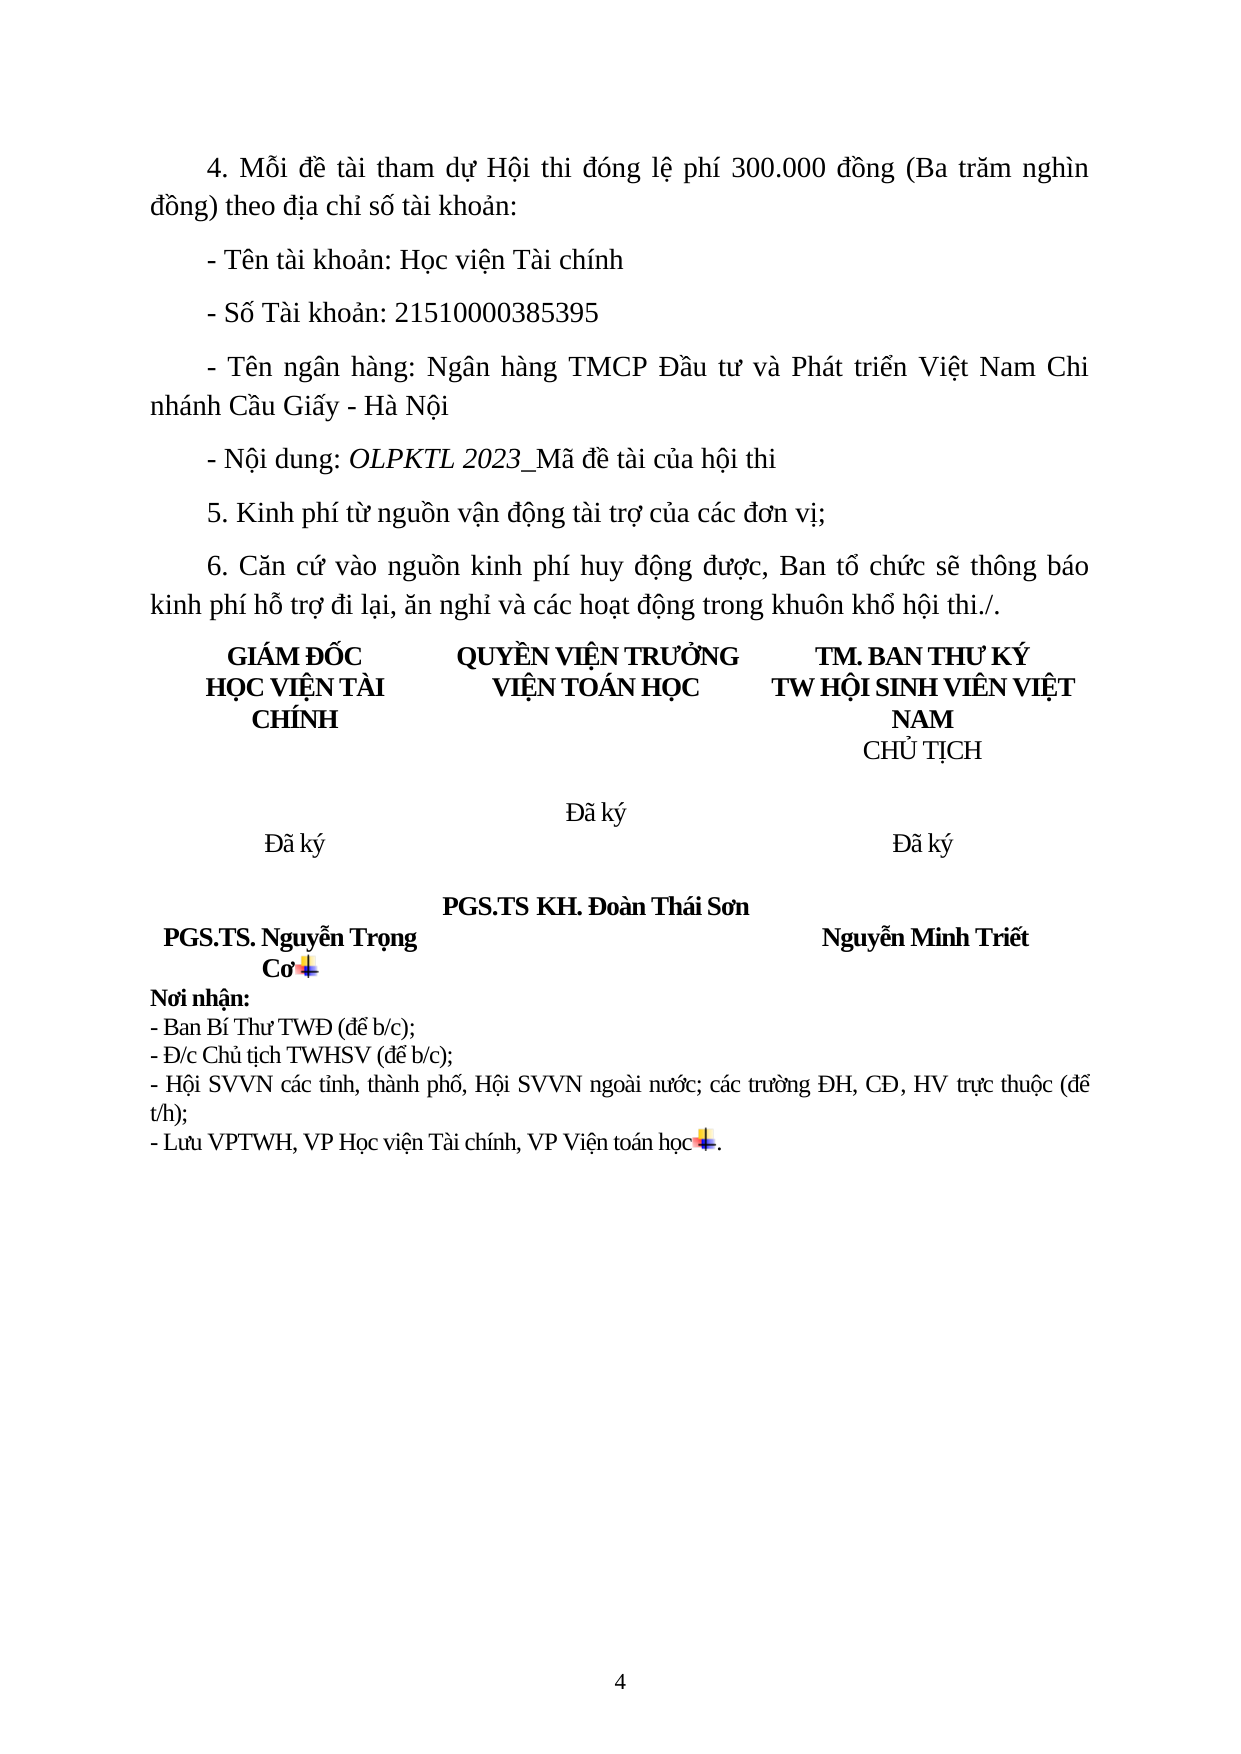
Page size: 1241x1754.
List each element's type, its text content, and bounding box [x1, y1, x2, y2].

text - Tên ngân hàng: Ngân hàng TMCP Đầu tư và Phát triển Việt Nam Chi nhánh Cầu Giấy - Hà Nội [150, 349, 1090, 421]
table_header GIÁM ĐỐC HỌC VIỆN TÀI CHÍNH Đã ký PGS.TS. Nguyễn Trọng Cơ [150, 640, 441, 983]
text 6. Căn cứ vào nguồn kinh phí huy động được, Ban tổ chức sẽ thông báo kinh phí hỗ trợ đi lại, ăn nghỉ và các hoạt động trong khuôn khổ hội thi./. [150, 548, 1090, 620]
text - Đ/c Chủ tịch TWHSV (để b/c); [150, 1041, 1090, 1069]
table_header TM. BAN THƯ KÝ TW HỘI SINH VIÊN VIỆT NAM CHỦ TỊCH Đã ký Nguyễn Minh Triết [756, 640, 1090, 983]
text - Ban Bí Thư TWĐ (để b/c); [150, 1012, 1090, 1041]
text - Lưu VPTWH, VP Học viện Tài chính, VP Viện toán học. [150, 1127, 1090, 1156]
text - Số Tài khoản: 21510000385395 [150, 296, 1090, 329]
picture [692, 1126, 717, 1151]
text 4. Mỗi đề tài tham dự Hội thi đóng lệ phí 300.000 đồng (Ba trăm nghìn đồng) theo địa chỉ số tài khoản: [150, 150, 1090, 222]
picture [295, 953, 319, 978]
text Nơi nhận: [150, 983, 1090, 1012]
text - Nội dung: OLPKTL 2023_Mã đề tài của hội thi [150, 441, 1090, 475]
text - Hội SVVN các tỉnh, thành phố, Hội SVVN ngoài nước; các trường ĐH, CĐ, HV trực thuộc (để t/h); [150, 1069, 1090, 1127]
text - Tên tài khoản: Học viện Tài chính [150, 242, 1090, 276]
table_header QUYỀN VIỆN TRƯỞNG VIỆN TOÁN HỌC Đã ký PGS.TS KH. Đoàn Thái Sơn [441, 640, 756, 983]
text 5. Kinh phí từ nguồn vận động tài trợ của các đơn vị; [150, 495, 1090, 528]
